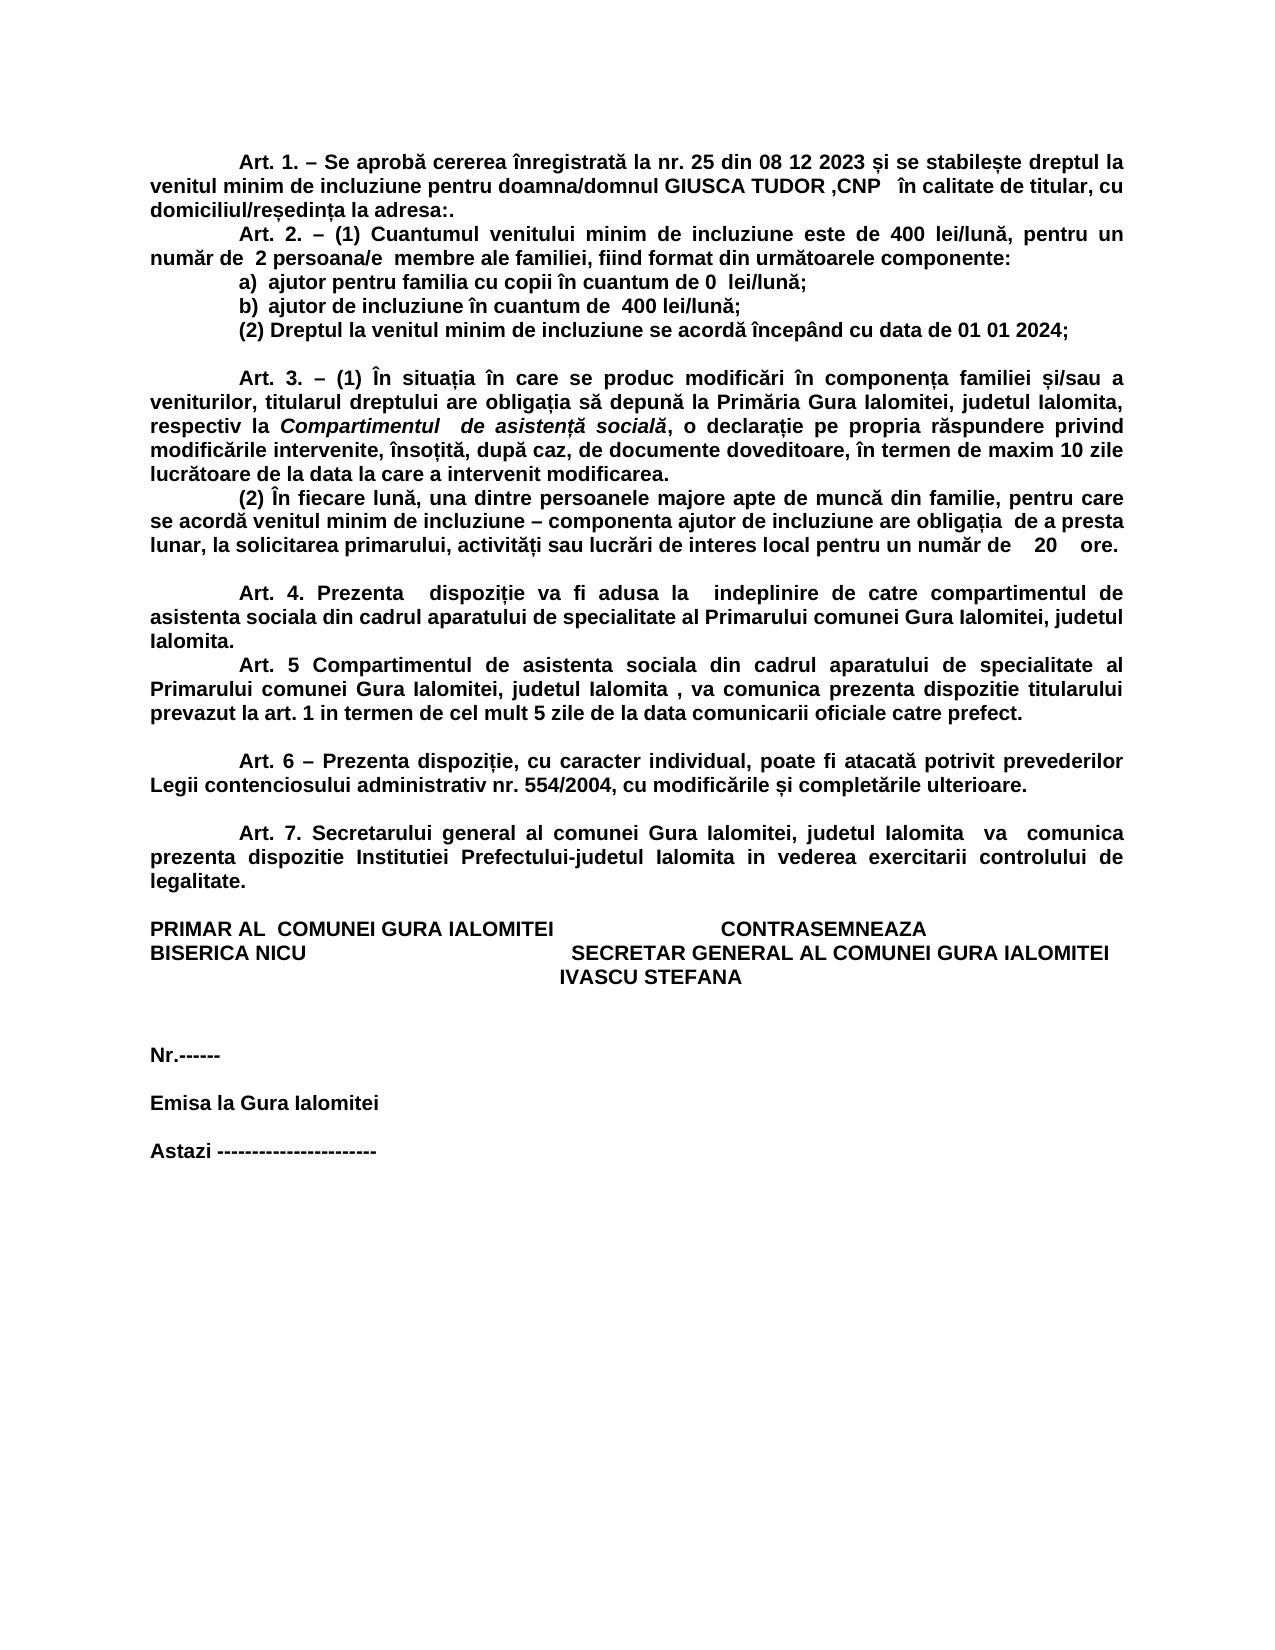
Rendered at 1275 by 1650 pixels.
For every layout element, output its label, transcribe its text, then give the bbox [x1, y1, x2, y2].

text b) ajutor de incluziune în cuantum de 400 lei/lună; [150, 294, 1125, 318]
text BISERICA NICU SECRETAR GENERAL AL COMUNEI GURA IALOMITEI [150, 941, 1125, 964]
text IVASCU STEFANA [150, 964, 1125, 988]
text Nr.------ [150, 1042, 1125, 1066]
text Art. 5 Compartimentul de asistenta sociala din cadrul aparatului de specialitate al Primarului comunei Gura Ialomitei, judetul Ialomita , va comunica prezenta dispozitie titularului prevazut la art. 1 in termen de cel mult 5 zile de la data comunicarii oficiale catre prefect. [150, 653, 1125, 725]
text (2) Dreptul la venitul minim de incluziune se acordă începând cu data de 01 01 2024; [150, 318, 1125, 342]
text Art. 7. Secretarului general al comunei Gura Ialomitei, judetul Ialomita va comunica prezenta dispozitie Institutiei Prefectului-judetul Ialomita in vederea exercitarii controlului de legalitate. [150, 821, 1125, 893]
text Art. 4. Prezenta dispoziție va fi adusa la indeplinire de catre compartimentul de asistenta sociala din cadrul aparatului de specialitate al Primarului comunei Gura Ialomitei, judetul Ialomita. [150, 581, 1125, 653]
text PRIMAR AL COMUNEI GURA IALOMITEI CONTRASEMNEAZA [150, 917, 1125, 941]
text Art. 2. – (1) Cuantumul venitului minim de incluziune este de 400 lei/lună, pentru un număr de 2 persoana/e membre ale familiei, fiind format din următoarele componente: [150, 222, 1125, 270]
text Art. 6 – Prezenta dispoziție, cu caracter individual, poate fi atacată potrivit prevederilor Legii contenciosului administrativ nr. 554/2004, cu modificările și completările ulterioare. [150, 749, 1125, 797]
text Emisa la Gura Ialomitei [150, 1091, 1125, 1115]
text Art. 1. – Se aprobă cererea înregistrată la nr. 25 din 08 12 2023 și se stabilește dreptul la venitul minim de incluziune pentru doamna/domnul GIUSCA TUDOR ,CNP în calitate de titular, cu domiciliul/reședința la adresa:. [150, 150, 1125, 222]
text Art. 3. – (1) În situația în care se produc modificări în componența familiei și/sau a veniturilor, titularul dreptului are obligația să depună la Primăria Gura Ialomitei, judetul Ialomita, respectiv la Compartimentul de asistență socială, o declarație pe propria răspundere privind modificările intervenite, însoțită, după caz, de documente doveditoare, în termen de maxim 10 zile lucrătoare de la data la care a intervenit modificarea. [150, 366, 1125, 485]
text a) ajutor pentru familia cu copii în cuantum de 0 lei/lună; [150, 270, 1125, 294]
text Astazi ----------------------- [150, 1139, 1125, 1163]
text (2) În fiecare lună, una dintre persoanele majore apte de muncă din familie, pentru care se acordă venitul minim de incluziune – componenta ajutor de incluziune are obligația de a presta lunar, la solicitarea primarului, activități sau lucrări de interes local pentru un număr de 20 ore. [150, 485, 1125, 557]
